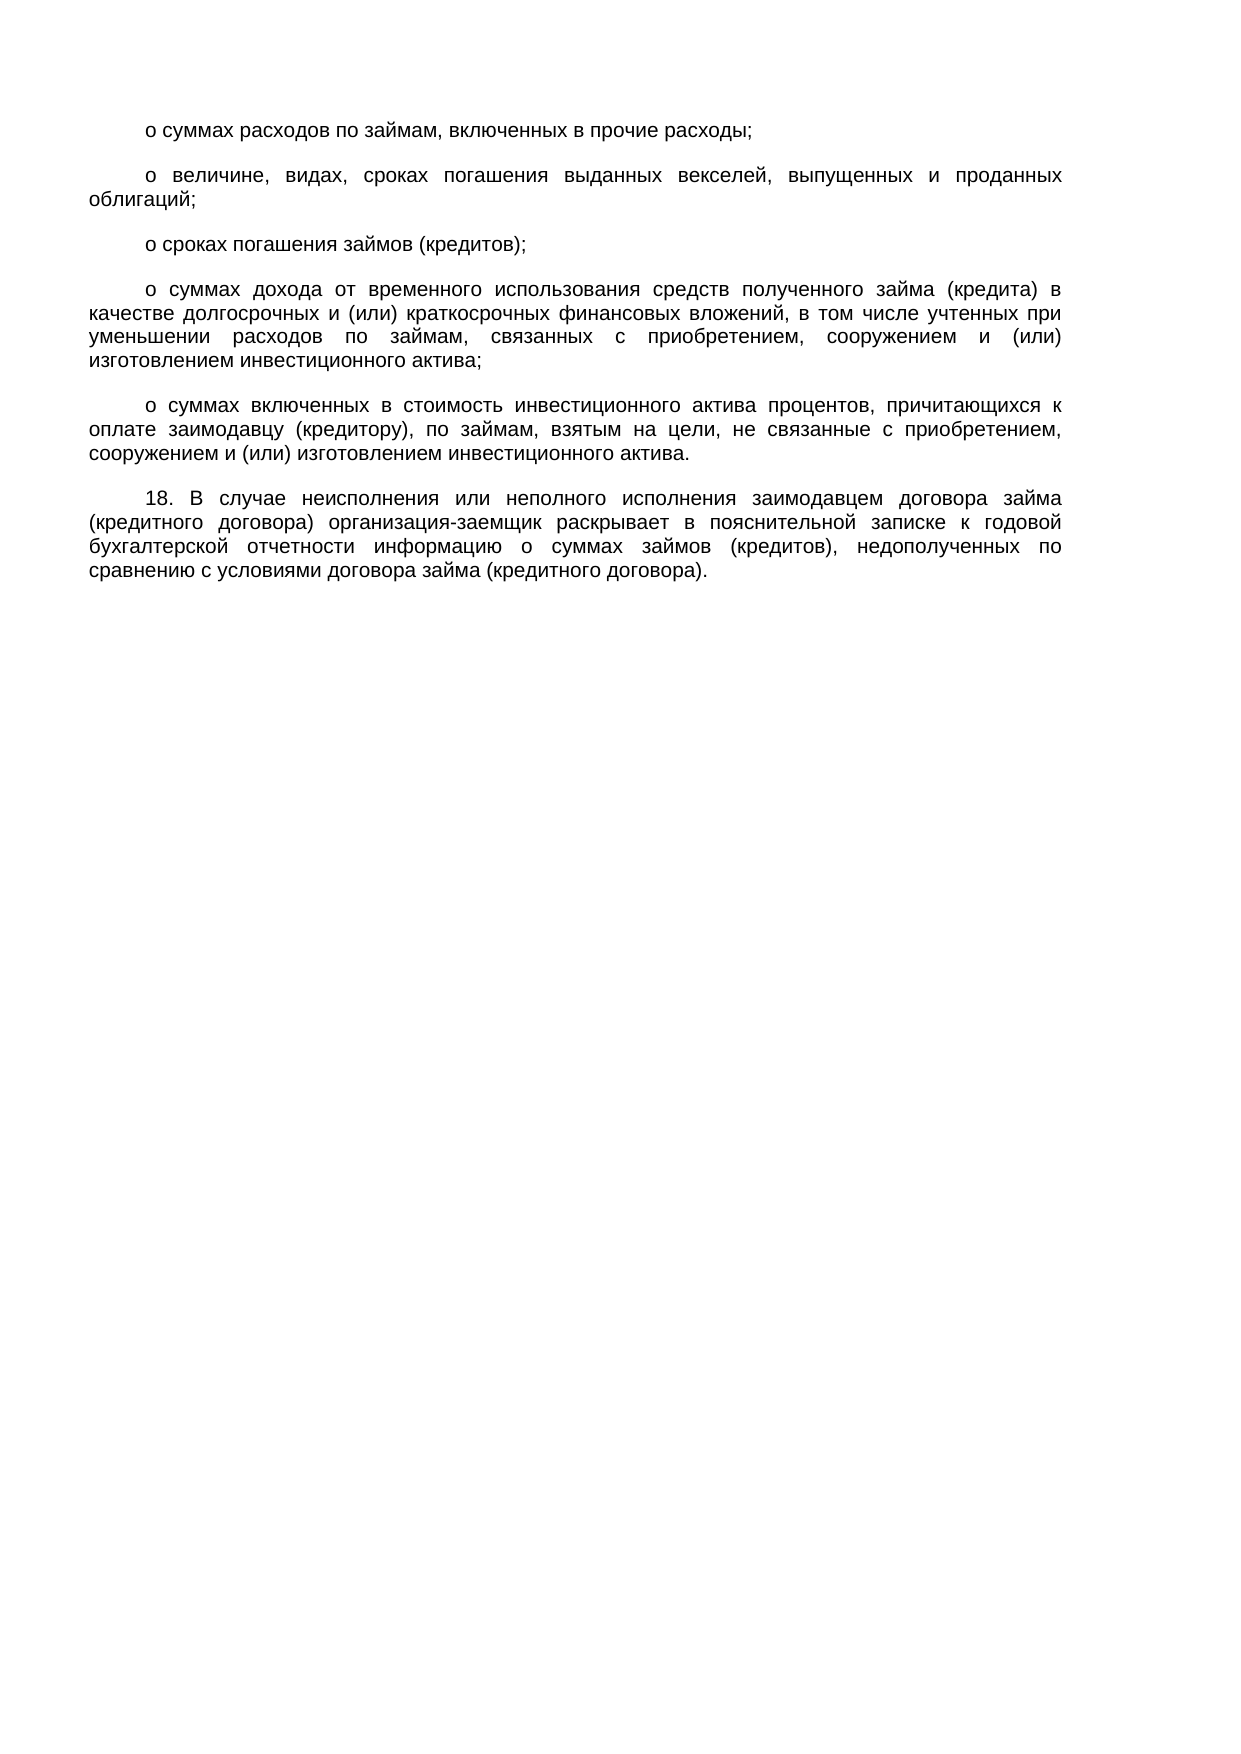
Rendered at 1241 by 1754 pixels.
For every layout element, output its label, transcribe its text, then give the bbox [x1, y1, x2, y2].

text о суммах включенных в стоимость инвестиционного актива процентов, причитающихся к оплате заимодавцу (кредитору), по займам, взятым на цели, не связанные с приобретением, сооружением и (или) изготовлением инвестиционного актива. [89, 393, 1063, 465]
text о величине, видах, сроках погашения выданных векселей, выпущенных и проданных облигаций; [89, 163, 1063, 211]
text 18. В случае неисполнения или неполного исполнения заимодавцем договора займа (кредитного договора) организация-заемщик раскрывает в пояснительной записке к годовой бухгалтерской отчетности информацию о суммах займов (кредитов), недополученных по сравнению с условиями договора займа (кредитного договора). [89, 486, 1063, 582]
text о сроках погашения займов (кредитов); [89, 232, 1063, 256]
text о суммах дохода от временного использования средств полученного займа (кредита) в качестве долгосрочных и (или) краткосрочных финансовых вложений, в том числе учтенных при уменьшении расходов по займам, связанных с приобретением, сооружением и (или) изготовлением инвестиционного актива; [89, 276, 1063, 372]
text о суммах расходов по займам, включенных в прочие расходы; [89, 118, 1063, 142]
